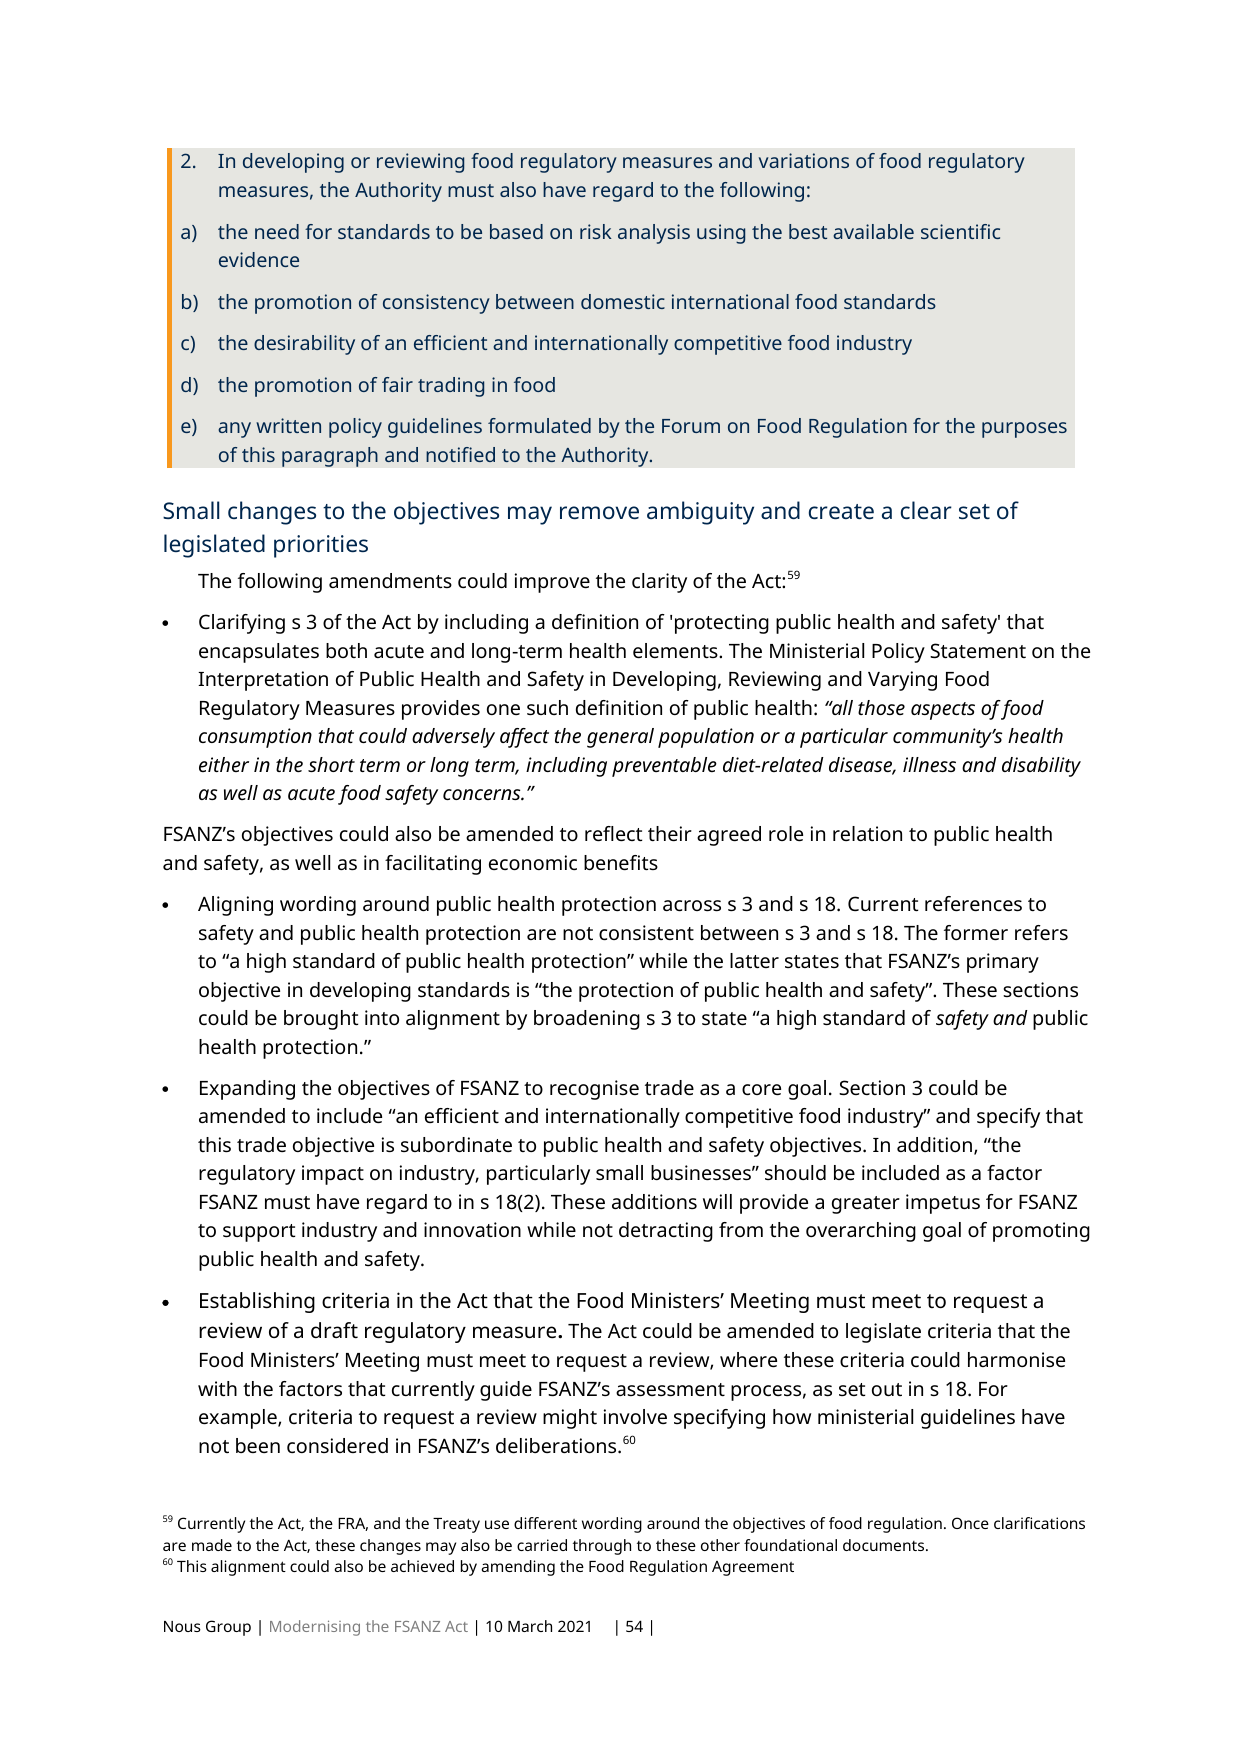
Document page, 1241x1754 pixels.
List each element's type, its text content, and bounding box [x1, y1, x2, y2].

list The following amendments could improve the clarity of the Act: [198, 567, 1092, 594]
text Expanding the objectives of FSANZ to recognise trade as a core goal. Section 3 could be amended to include “an efficient and internationally competitive food industry” and specify that this trade objective is subordinate to public health and safety objectives. In addition, “the regulatory impact on industry, particularly small businesses” should be included as a factor FSANZ must have regard to in s 18(2). These additions will provide a greater impetus for FSANZ to support industry and innovation while not detracting from the overarching goal of promoting public health and safety. [162, 1074, 1092, 1272]
subtitle Small changes to the objectives may remove ambiguity and create a clear set of legislated priorities [162, 495, 1092, 559]
list the need for standards to be based on risk analysis using the best available scientific evidence [172, 218, 1075, 274]
list the promotion of consistency between domestic international food standards [172, 288, 1075, 315]
list the promotion of fair trading in food [172, 371, 1075, 398]
list the desirability of an efficient and internationally competitive food industry [172, 329, 1075, 356]
list any written policy guidelines formulated by the Forum on Food Regulation for the purposes of this paragraph and notified to the Authority. [172, 412, 1075, 468]
list In developing or reviewing food regulatory measures and variations of food regulatory measures, the Authority must also have regard to the following: [172, 148, 1075, 203]
text FSANZ’s objectives could also be amended to reflect their agreed role in relation to public health and safety, as well as in facilitating economic benefits [162, 821, 1092, 876]
text Establishing criteria in the Act that the Food Ministers’ Meeting must meet to request a review of a draft regulatory measure. The Act could be amended to legislate criteria that the Food Ministers’ Meeting must meet to request a review, where these criteria could harmonise with the factors that currently guide FSANZ’s assessment process, as set out in s 18. For example, criteria to request a review might involve specifying how ministerial guidelines have not been considered in FSANZ’s deliberations. [162, 1286, 1092, 1459]
text Aligning wording around public health protection across s 3 and s 18. Current references to safety and public health protection are not consistent between s 3 and s 18. The former refers to “a high standard of public health protection” while the latter states that FSANZ’s primary objective in developing standards is “the protection of public health and safety”. These sections could be brought into alignment by broadening s 3 to state “a high standard of safety and public health protection.” [162, 890, 1092, 1060]
text Clarifying s 3 of the Act by including a definition of 'protecting public health and safety' that encapsulates both acute and long-term health elements. The Ministerial Policy Statement on the Interpretation of Public Health and Safety in Developing, Reviewing and Varying Food Regulatory Measures provides one such definition of public health: “all those aspects of food consumption that could adversely affect the general population or a particular community’s health either in the short term or long term, including preventable diet-related disease, illness and disability as well as acute food safety concerns.” [162, 608, 1092, 807]
